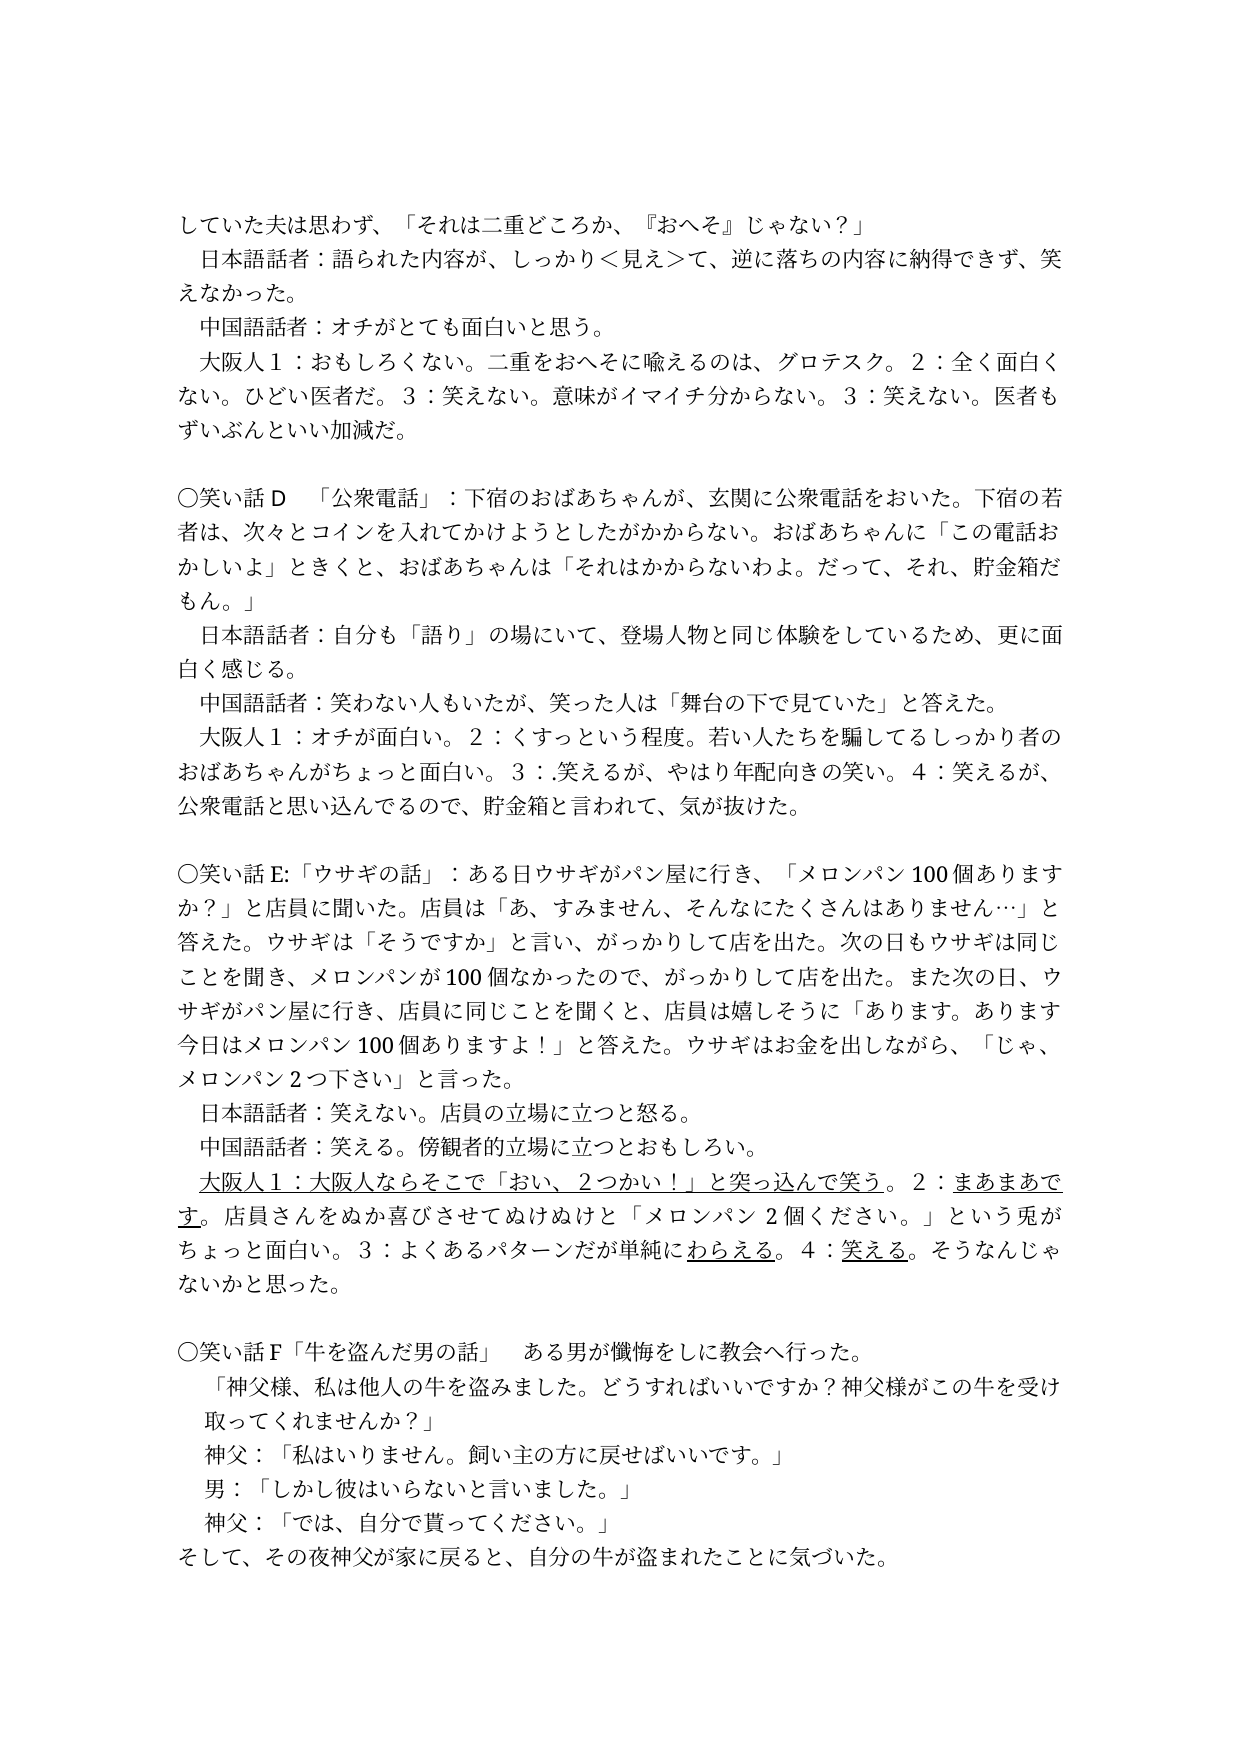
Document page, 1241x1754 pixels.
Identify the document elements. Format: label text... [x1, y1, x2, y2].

text 中国語話者：笑える。傍観者的立場に立つとおもしろい。 [177, 1129, 1063, 1163]
text 〇笑い話F「牛を盗んだ男の話」 ある男が懺悔をしに教会へ行った。 [177, 1334, 1063, 1368]
text 日本語話者：語られた内容が、しっかり＜見え＞て、逆に落ちの内容に納得できず、笑えなかった。 [177, 241, 1063, 309]
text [177, 207, 1063, 241]
text 男：「しかし彼はいらないと言いました。」 [204, 1471, 1063, 1505]
text 神父：「私はいりません。飼い主の方に戻せばいいです。」 [204, 1437, 1063, 1471]
text 中国語話者：オチがとても面白いと思う。 [177, 309, 1063, 343]
text 日本語話者：笑えない。店員の立場に立つと怒る。 [177, 1095, 1063, 1129]
text 大阪人１：オチが面白い。２：くすっという程度。若い人たちを騙してるしっかり者のおばあちゃんがちょっと面白い。３：.笑えるが、やはり年配向きの笑い。４：笑えるが、公衆電話と思い込んでるので、貯金箱と言われて、気が抜けた。 [177, 719, 1063, 822]
text 〇笑い話D 「公衆電話」：下宿のおばあちゃんが、玄関に公衆電話をおいた。下宿の若者は、次々とコインを入れてかけようとしたがかからない。おばあちゃんに「この電話おかしいよ」ときくと、おばあちゃんは「それはかからないわよ。だって、それ、貯金箱だもん。」 [177, 480, 1063, 617]
text 「神父様、私は他人の牛を盗みました。どうすればいいですか？神父様がこの牛を受け取ってくれませんか？」 [204, 1368, 1063, 1437]
text 中国語話者：笑わない人もいたが、笑った人は「舞台の下で見ていた」と答えた。 [177, 685, 1063, 719]
text 神父：「では、自分で貰ってください。」 [204, 1505, 1063, 1539]
text 大阪人１：大阪人ならそこで「おい、２つかい！」と突っ込んで笑う。２：まあまあです。店員さんをぬか喜びさせてぬけぬけと「メロンパン2個ください。」という兎がちょっと面白い。３：よくあるパターンだが単純にわらえる。４：笑える。そうなんじゃないかと思った。 [177, 1163, 1063, 1300]
text 日本語話者：自分も「語り」の場にいて、登場人物と同じ体験をしているため、更に面白く感じる。 [177, 617, 1063, 685]
text 大阪人１：おもしろくない。二重をおへそに喩えるのは、グロテスク。２：全く面白くない。ひどい医者だ。３：笑えない。意味がイマイチ分からない。３：笑えない。医者もずいぶんといい加減だ。 [177, 343, 1063, 446]
text 〇笑い話E:「ウサギの話」：ある日ウサギがパン屋に行き、「メロンパン100個ありますか？」と店員に聞いた。店員は「あ、すみません、そんなにたくさんはありません…」と答えた。ウサギは「そうですか」と言い、がっかりして店を出た。次の日もウサギは同じことを聞き、メロンパンが100個なかったので、がっかりして店を出た。また次の日、ウサギがパン屋に行き、店員に同じことを聞くと、店員は嬉しそうに「あります。あります。今日はメロンパン100個ありますよ！」と答えた。ウサギはお金を出しながら、「じゃ、メロンパン2つ下さい」と言った。 [177, 856, 1063, 1095]
text そして、その夜神父が家に戻ると、自分の牛が盗まれたことに気づいた。 [177, 1539, 1063, 1573]
